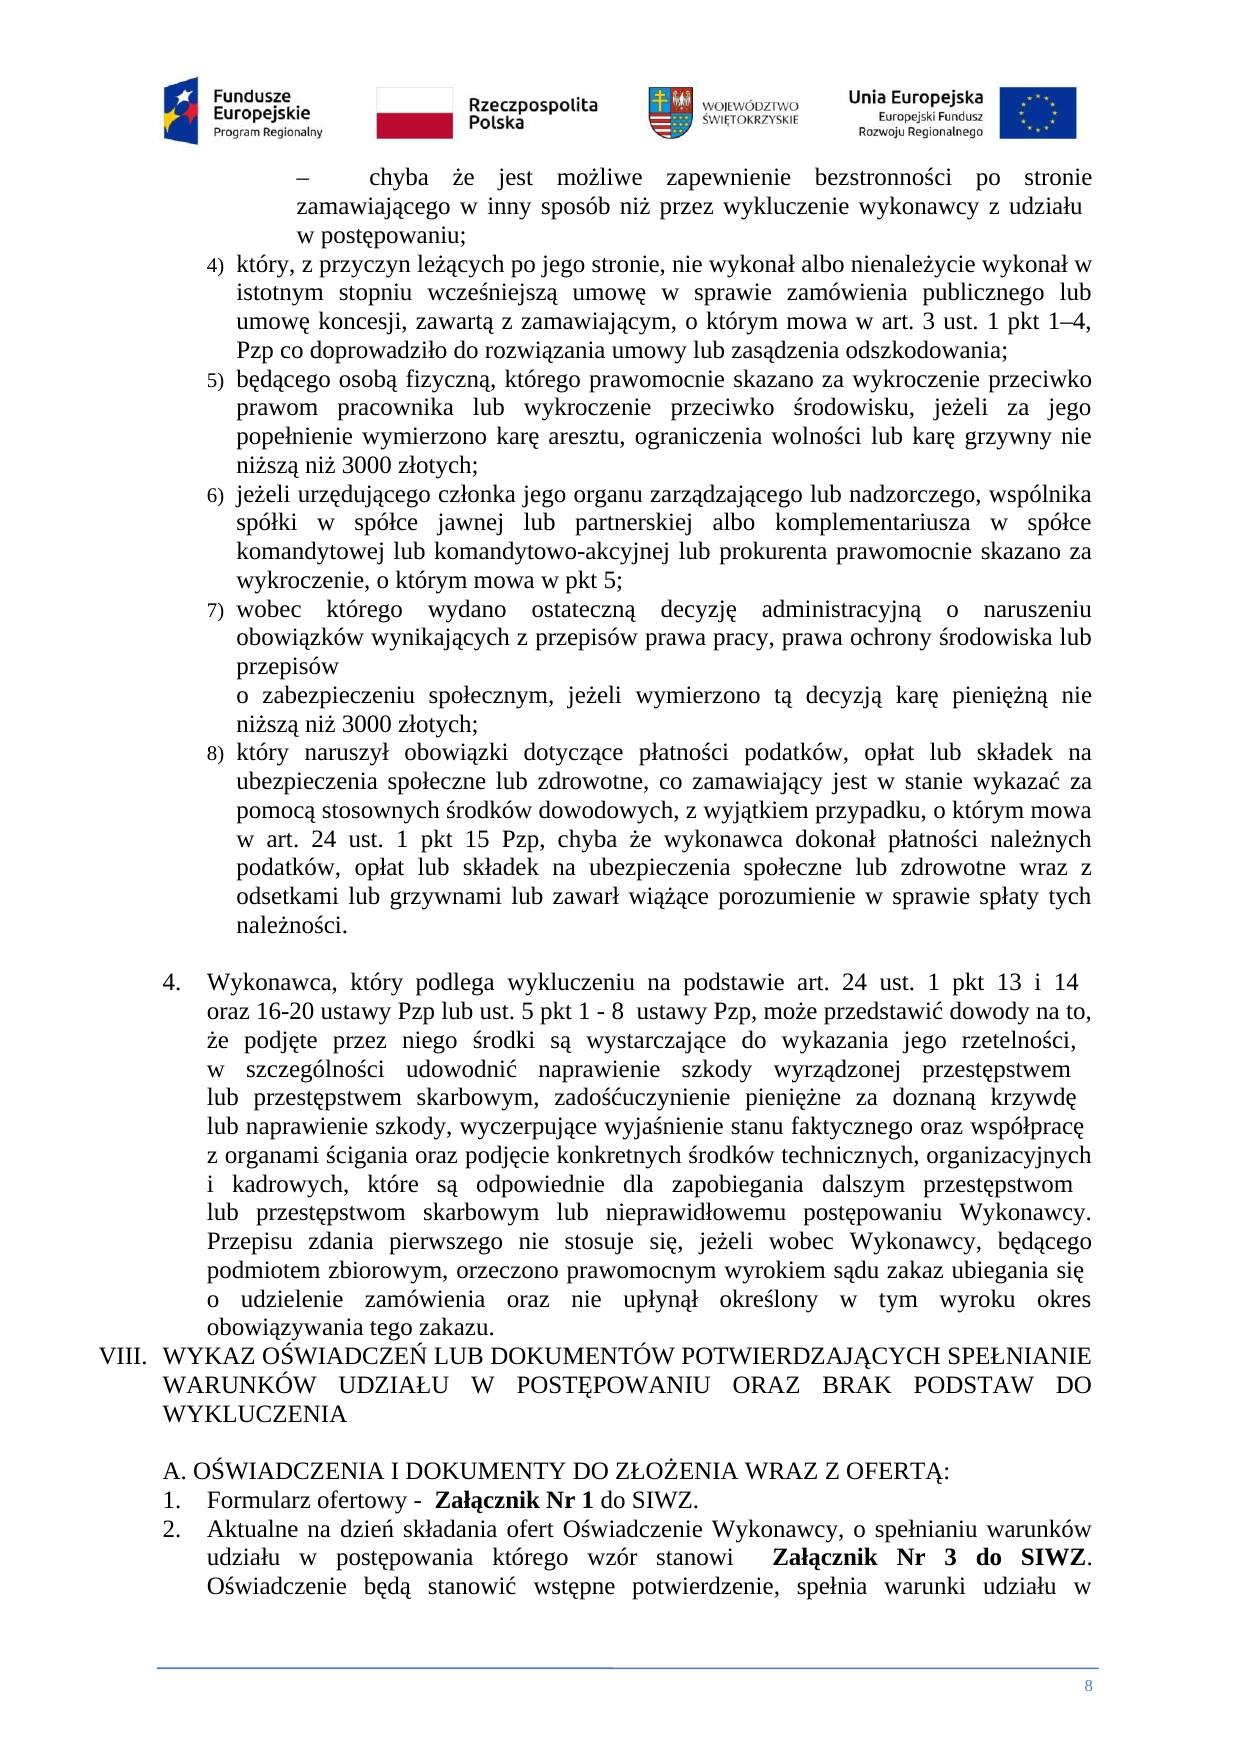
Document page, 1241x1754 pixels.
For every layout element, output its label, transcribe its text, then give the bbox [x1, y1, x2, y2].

text A. OŚWIADCZENIA I DOKUMENTY DO ZŁOŻENIA WRAZ Z OFERTĄ: [162, 1456, 1093, 1485]
list Formularz ofertowy - Załącznik Nr 1 do SIWZ. [162, 1485, 1093, 1514]
list który, z przyczyn leżących po jego stronie, nie wykonał albo nienależycie wykonał w istotnym stopniu wcześniejszą umowę w sprawie zamówienia publicznego lub umowę koncesji, zawartą z zamawiającym, o którym mowa w art. 3 ust. 1 pkt 1–4, Pzp co doprowadziło do rozwiązania umowy lub zasądzenia odszkodowania; [207, 249, 1093, 364]
list który naruszył obowiązki dotyczące płatności podatków, opłat lub składek na ubezpieczenia społeczne lub zdrowotne, co zamawiający jest w stanie wykazać za pomocą stosownych środków dowodowych, z wyjątkiem przypadku, o którym mowa w art. 24 ust. 1 pkt 15 Pzp, chyba że wykonawca dokonał płatności należnych podatków, opłat lub składek na ubezpieczenia społeczne lub zdrowotne wraz z odsetkami lub grzywnami lub zawarł wiążące porozumienie w sprawie spłaty tych należności. [207, 737, 1093, 939]
list WYKAZ OŚWIADCZEŃ LUB DOKUMENTÓW POTWIERDZAJĄCYCH SPEŁNIANIE WARUNKÓW UDZIAŁU W POSTĘPOWANIU ORAZ BRAK PODSTAW DO WYKLUCZENIA [148, 1341, 1093, 1427]
picture [147, 59, 1093, 163]
list Wykonawca, który podlega wykluczeniu na podstawie art. 24 ust. 1 pkt 13 i 14 oraz 16-20 ustawy Pzp lub ust. 5 pkt 1 - 8 ustawy Pzp, może przedstawić dowody na to, że podjęte przez niego środki są wystarczające do wykazania jego rzetelności, w szczególności udowodnić naprawienie szkody wyrządzonej przestępstwem lub przestępstwem skarbowym, zadośćuczynienie pieniężne za doznaną krzywdę lub naprawienie szkody, wyczerpujące wyjaśnienie stanu faktycznego oraz współpracę z organami ścigania oraz podjęcie konkretnych środków technicznych, organizacyjnych i kadrowych, które są odpowiednie dla zapobiegania dalszym przestępstwom lub przestępstwom skarbowym lub nieprawidłowemu postępowaniu Wykonawcy. Przepisu zdania pierwszego nie stosuje się, jeżeli wobec Wykonawcy, będącego podmiotem zbiorowym, orzeczono prawomocnym wyrokiem sądu zakaz ubiegania się o udzielenie zamówienia oraz nie upłynął określony w tym wyroku okres obowiązywania tego zakazu. [162, 967, 1093, 1341]
list wobec którego wydano ostateczną decyzję administracyjną o naruszeniu obowiązków wynikających z przepisów prawa pracy, prawa ochrony środowiska lub przepisów o zabezpieczeniu społecznym, jeżeli wymierzono tą decyzją karę pieniężną nie niższą niż 3000 złotych; [207, 594, 1093, 737]
list będącego osobą fizyczną, którego prawomocnie skazano za wykroczenie przeciwko prawom pracownika lub wykroczenie przeciwko środowisku, jeżeli za jego popełnienie wymierzono karę aresztu, ograniczenia wolności lub karę grzywny nie niższą niż 3000 złotych; [207, 364, 1093, 479]
list jeżeli urzędującego członka jego organu zarządzającego lub nadzorczego, wspólnika spółki w spółce jawnej lub partnerskiej albo komplementariusza w spółce komandytowej lub komandytowo-akcyjnej lub prokurenta prawomocnie skazano za wykroczenie, o którym mowa w pkt 5; [207, 479, 1093, 594]
list – chyba że jest możliwe zapewnienie bezstronności po stronie zamawiającego w inny sposób niż przez wykluczenie wykonawcy z udziału w postępowaniu; [296, 163, 1093, 249]
